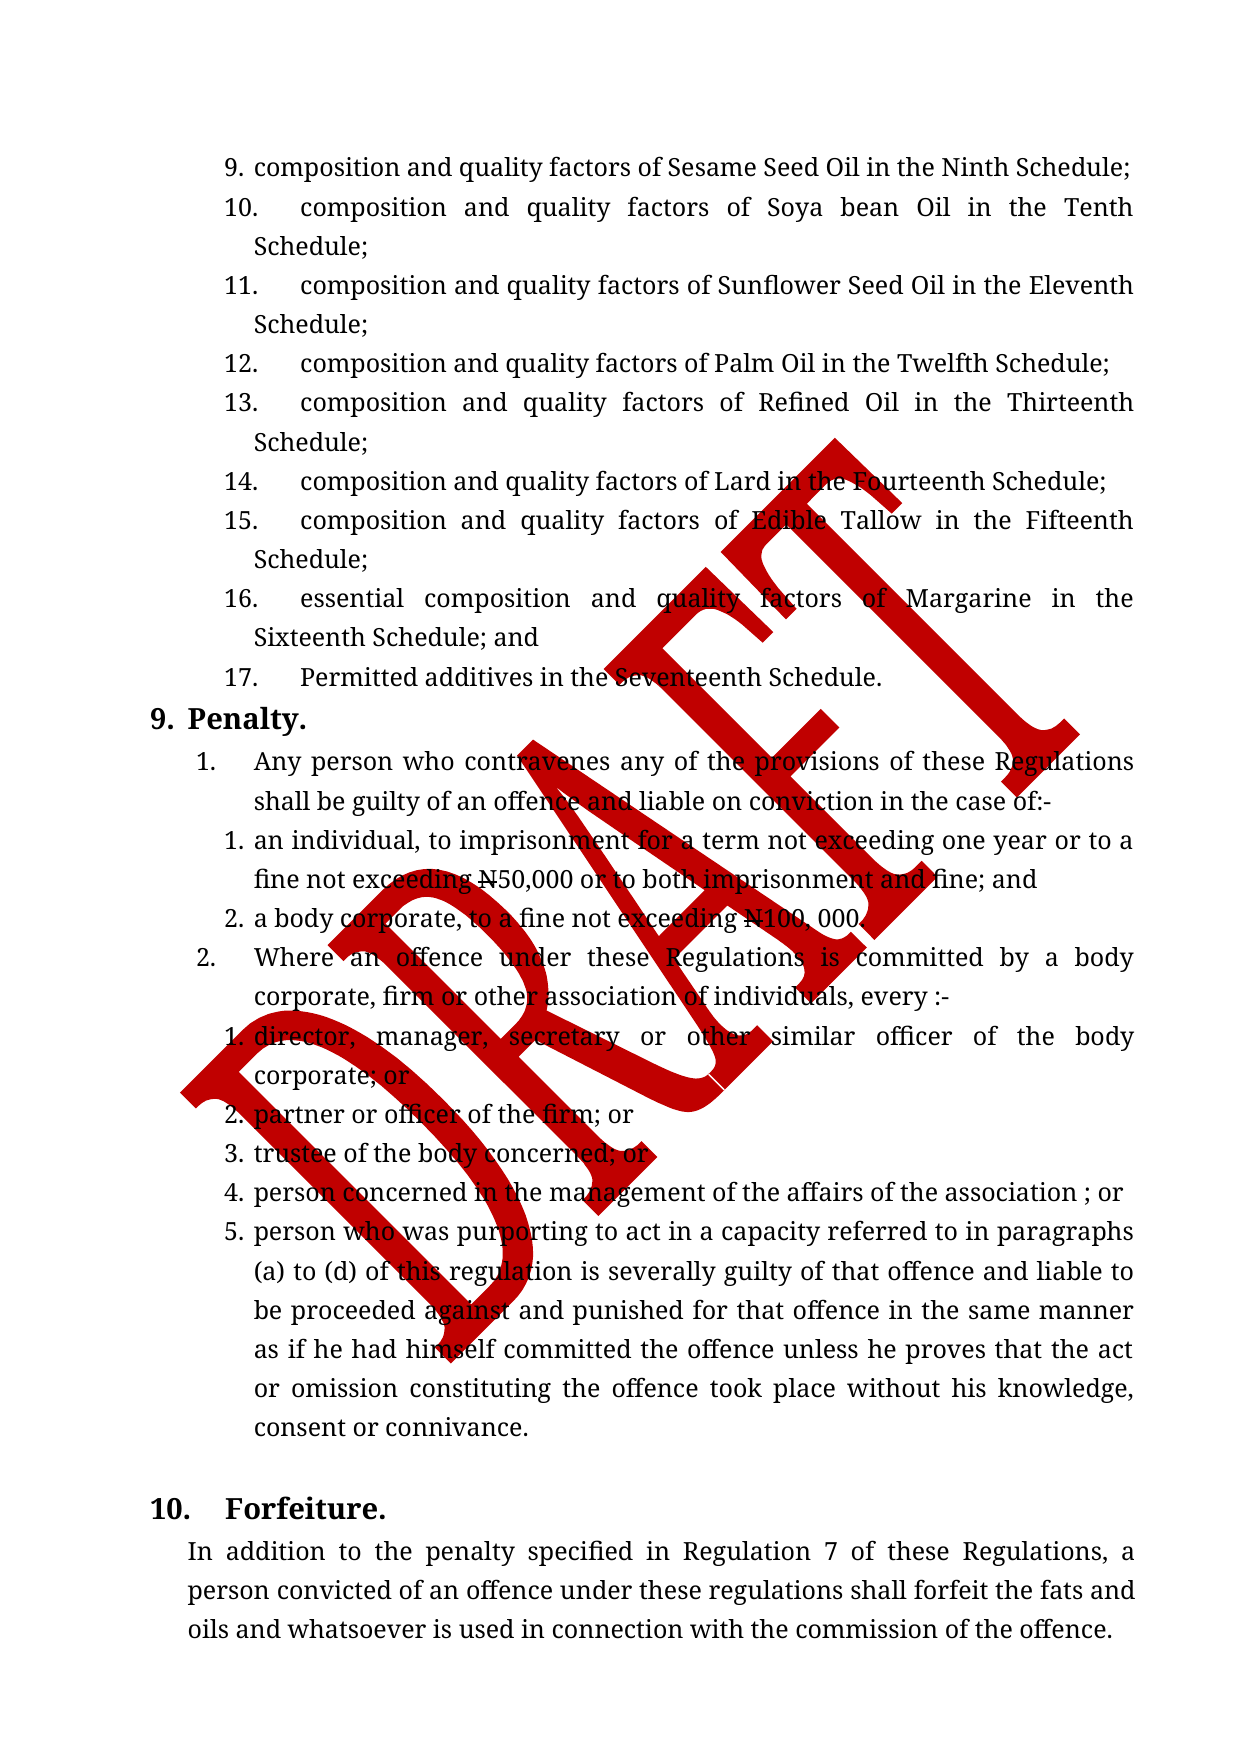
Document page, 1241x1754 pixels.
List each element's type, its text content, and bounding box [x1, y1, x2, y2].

list partner or officer of the firm; or [224, 1096, 1135, 1131]
list a body corporate, to a fine not exceeding N100, 000. [224, 901, 1135, 935]
list Where an offence under these Regulations is committed by a body corporate, firm or other association of individuals, every :- [216, 940, 1135, 1013]
list Penalty. [150, 698, 1135, 738]
text In addition to the penalty specified in Regulation 7 of these Regulations, a person convicted of an offence under these regulations shall forfeit the fats and oils and whatsoever is used in connection with the commission of the offence. [187, 1534, 1137, 1646]
list Forfeiture. [150, 1488, 1135, 1528]
list composition and quality factors of Sesame Seed Oil in the Ninth Schedule; [224, 150, 1135, 184]
list Permitted additives in the Seventeenth Schedule. [224, 659, 1135, 693]
list person concerned in the management of the affairs of the association ; or [224, 1175, 1135, 1209]
list essential composition and quality factors of Margarine in the Sixteenth Schedule; and [224, 581, 1135, 654]
list composition and quality factors of Palm Oil in the Twelfth Schedule; [224, 346, 1135, 380]
list Any person who contravenes any of the provisions of these Regulations shall be guilty of an offence and liable on conviction in the case of:- [216, 744, 1135, 817]
list an individual, to imprisonment for a term not exceeding one year or to a fine not exceeding N50,000 or to both imprisonment and fine; and [224, 822, 1135, 896]
list person who was purporting to act in a capacity referred to in paragraphs (a) to (d) of this regulation is severally guilty of that offence and liable to be proceeded against and punished for that offence in the same manner as if he had himself committed the offence unless he proves that the act or omission constituting the offence took place without his knowledge, consent or connivance. [224, 1214, 1135, 1444]
list composition and quality factors of Edible Tallow in the Fifteenth Schedule; [224, 502, 1135, 576]
list composition and quality factors of Refined Oil in the Thirteenth Schedule; [224, 385, 1135, 458]
list composition and quality factors of Sunflower Seed Oil in the Eleventh Schedule; [224, 267, 1135, 341]
list trustee of the body concerned; or [224, 1136, 1135, 1170]
list director, manager, secretary or other similar officer of the body corporate; or [224, 1018, 1135, 1091]
list composition and quality factors of Lard in the Fourteenth Schedule; [224, 463, 1135, 497]
list composition and quality factors of Soya bean Oil in the Tenth Schedule; [224, 189, 1135, 262]
